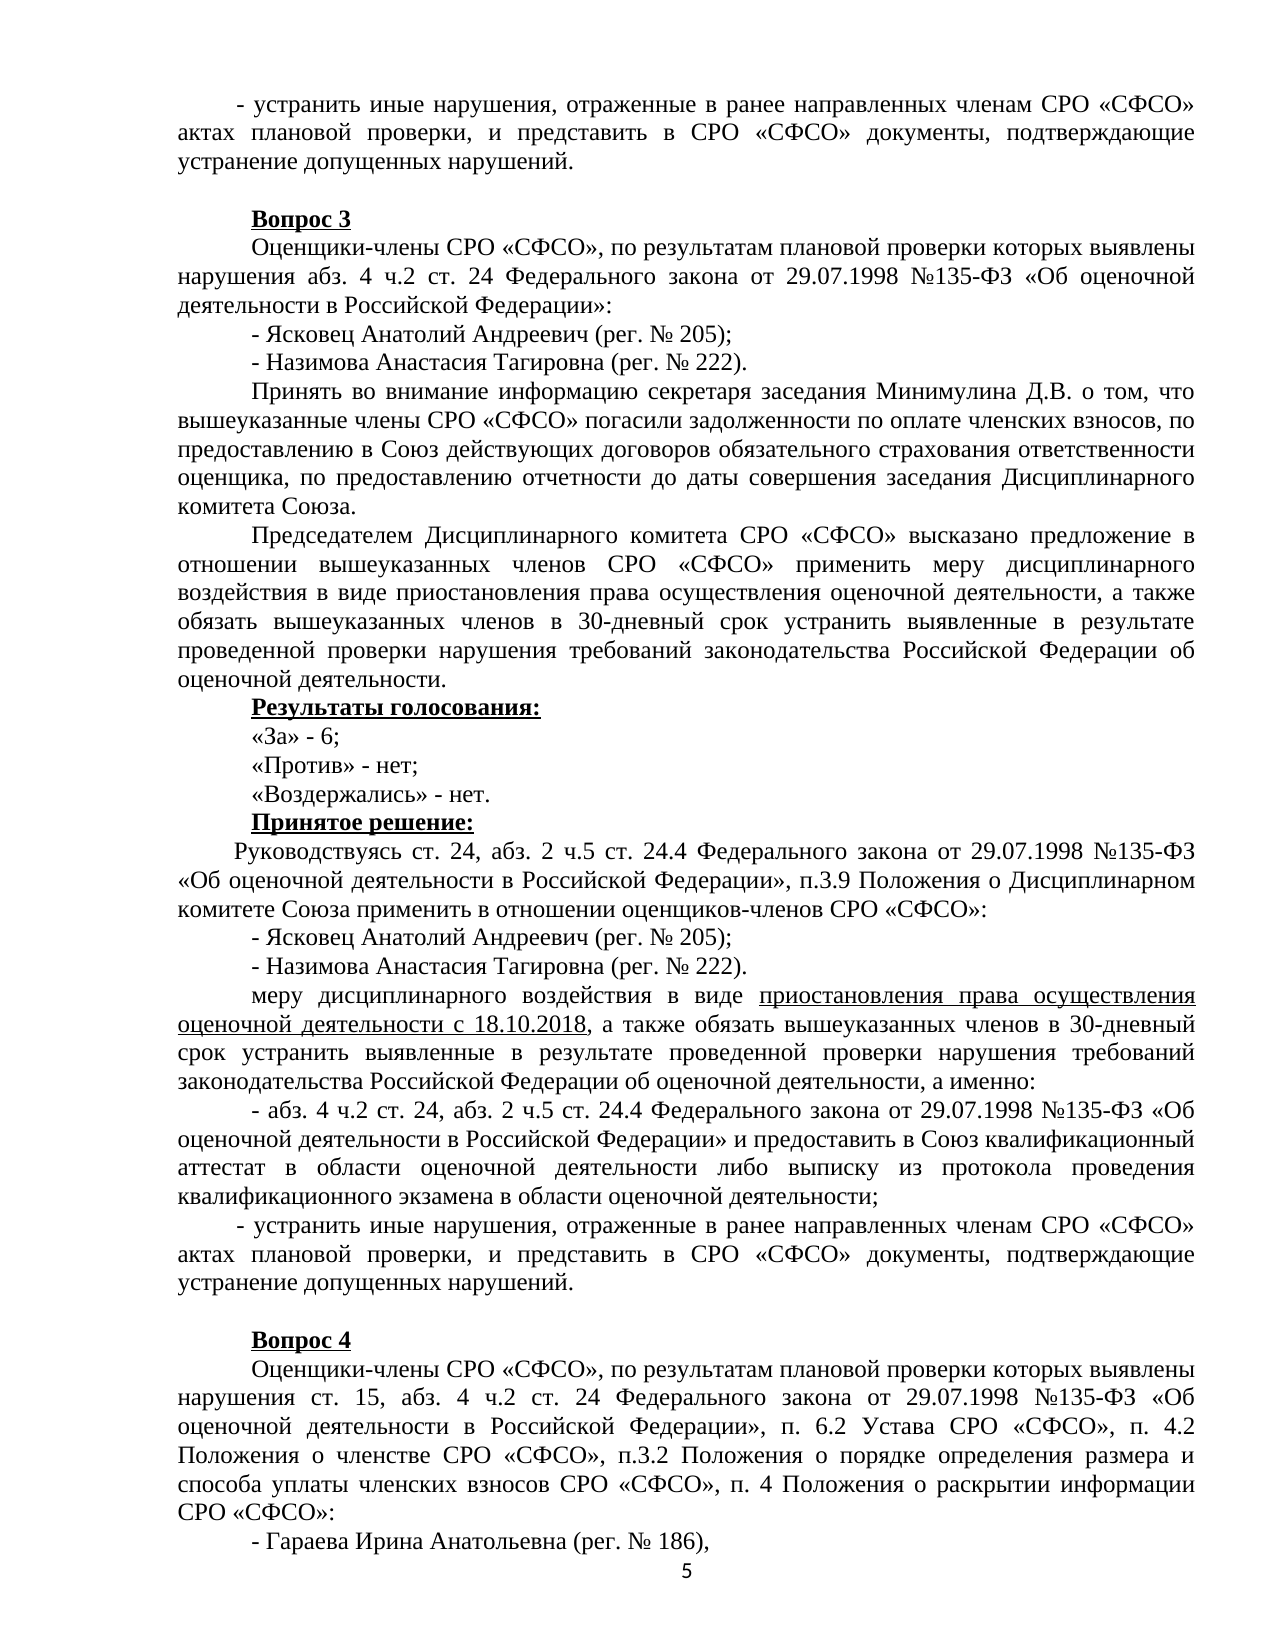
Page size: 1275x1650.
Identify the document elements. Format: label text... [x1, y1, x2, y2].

text - Назимова Анастасия Тагировна (рег. № 222). [177, 347, 1196, 376]
text - Ясковец Анатолий Андреевич (рег. № 205); [177, 922, 1196, 951]
text - Назимова Анастасия Тагировна (рег. № 222). [177, 951, 1196, 980]
text Руководствуясь ст. 24, абз. 2 ч.5 ст. 24.4 Федерального закона от 29.07.1998 №135-ФЗ «Об оценочной деятельности в Российской Федерации», п.3.9 Положения о Дисциплинарном комитете Союза применить в отношении оценщиков-членов СРО «СФСО»: [177, 836, 1196, 922]
list Оценщики-члены СРО «СФСО», по результатам плановой проверки которых выявлены нарушения ст. 15, абз. 4 ч.2 ст. 24 Федерального закона от 29.07.1998 №135-ФЗ «Об оценочной деятельности в Российской Федерации», п. 6.2 Устава СРО «СФСО», п. 4.2 Положения о членстве СРО «СФСО», п.3.2 Положения о порядке определения размера и способа уплаты членских взносов СРО «СФСО», п. 4 Положения о раскрытии информации СРО «СФСО»: [177, 1354, 1196, 1526]
list Председателем Дисциплинарного комитета СРО «СФСО» высказано предложение в отношении вышеуказанных членов СРО «СФСО» применить меру дисциплинарного воздействия в виде приостановления права осуществления оценочной деятельности, а также обязать вышеуказанных членов в 30-дневный срок устранить выявленные в результате проведенной проверки нарушения требований законодательства Российской Федерации об оценочной деятельности. [177, 520, 1196, 692]
list Принять во внимание информацию секретаря заседания Минимулина Д.В. о том, что вышеуказанные члены СРО «СФСО» погасили задолженности по оплате членских взносов, по предоставлению в Союз действующих договоров обязательного страхования ответственности оценщика, по предоставлению отчетности до даты совершения заседания Дисциплинарного комитета Союза. [177, 376, 1196, 520]
text - Ясковец Анатолий Андреевич (рег. № 205); [177, 319, 1196, 347]
text «За» - 6; [177, 721, 1196, 750]
list - устранить иные нарушения, отраженные в ранее направленных членам СРО «СФСО» актах плановой проверки, и представить в СРО «СФСО» документы, подтверждающие устранение допущенных нарушений. [177, 89, 1196, 175]
list Оценщики-члены СРО «СФСО», по результатам плановой проверки которых выявлены нарушения абз. 4 ч.2 ст. 24 Федерального закона от 29.07.1998 №135-ФЗ «Об оценочной деятельности в Российской Федерации»: [177, 232, 1196, 319]
list - устранить иные нарушения, отраженные в ранее направленных членам СРО «СФСО» актах плановой проверки, и представить в СРО «СФСО» документы, подтверждающие устранение допущенных нарушений. [177, 1210, 1196, 1296]
list Принятое решение: [177, 807, 1196, 836]
text «Против» - нет; [177, 750, 1196, 779]
list меру дисциплинарного воздействия в виде приостановления права осуществления оценочной деятельности с 18.10.2018, а также обязать вышеуказанных членов в 30-дневный срок устранить выявленные в результате проведенной проверки нарушения требований законодательства Российской Федерации об оценочной деятельности, а именно: [177, 980, 1196, 1095]
text Результаты голосования: [177, 692, 1196, 721]
text Вопрос 3 [177, 204, 1196, 232]
list Вопрос 4 [177, 1325, 1196, 1354]
text «Воздержались» - нет. [177, 779, 1196, 807]
list - абз. 4 ч.2 ст. 24, абз. 2 ч.5 ст. 24.4 Федерального закона от 29.07.1998 №135-ФЗ «Об оценочной деятельности в Российской Федерации» и предоставить в Союз квалификационный аттестат в области оценочной деятельности либо выписку из протокола проведения квалификационного экзамена в области оценочной деятельности; [177, 1095, 1196, 1210]
list - Гараева Ирина Анатольевна (рег. № 186), [251, 1526, 1196, 1555]
